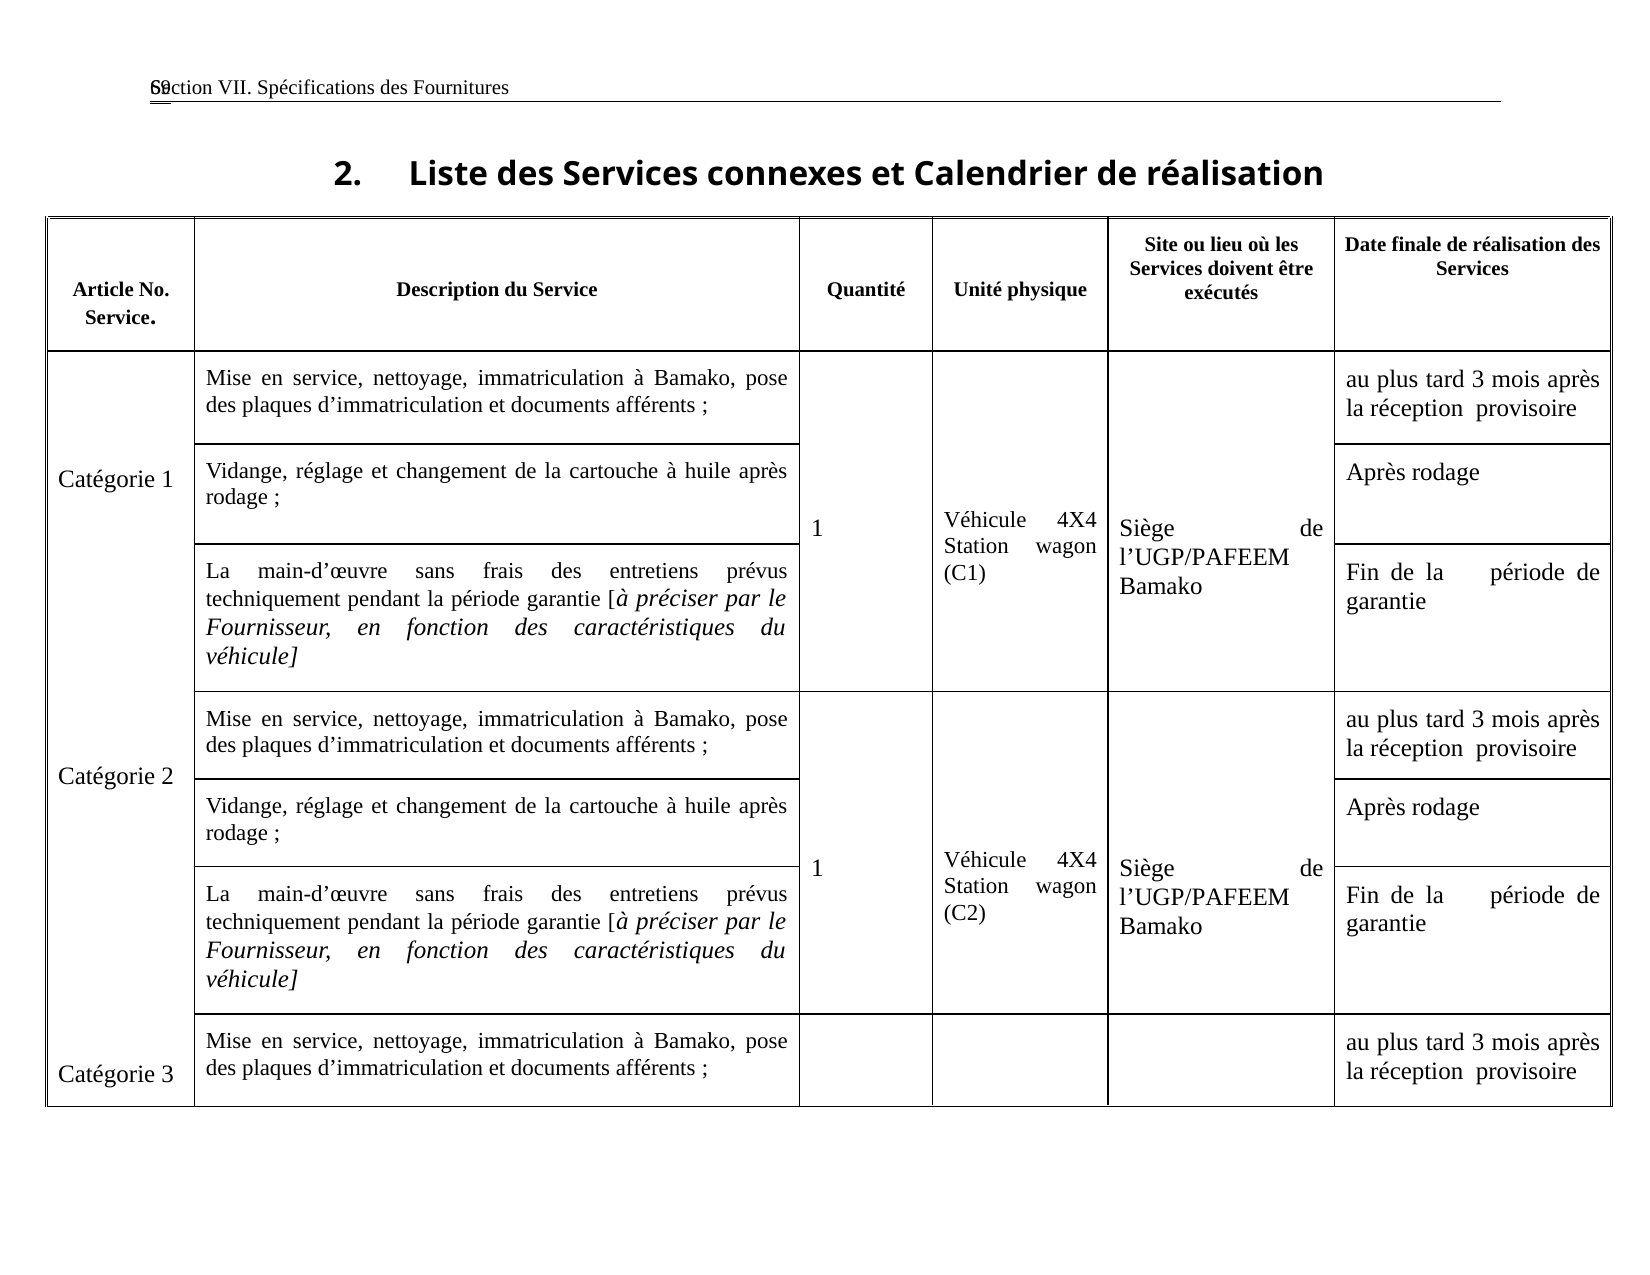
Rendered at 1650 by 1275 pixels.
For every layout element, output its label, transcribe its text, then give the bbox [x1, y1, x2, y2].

table_header 2. Liste des Services connexes et Calendrier de réalisation [47, 150, 1612, 216]
table_cell Description du Service [195, 219, 799, 350]
table_cell au plus tard 3 mois après la réception provisoire [1335, 692, 1610, 778]
table_cell Véhicule 4X4 Station wagon (C2) [933, 692, 1107, 1013]
table_cell Après rodage [1335, 780, 1610, 866]
table_cell Siège de l’UGP/PAFEEM Bamako [1109, 352, 1334, 691]
table_cell Vidange, réglage et changement de la cartouche à huile après rodage ; [195, 780, 799, 866]
table_cell 1 [800, 352, 932, 691]
table_cell 1 [800, 692, 932, 1013]
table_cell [1108, 1015, 1334, 1106]
table_cell au plus tard 3 mois après la réception provisoire [1335, 1015, 1610, 1106]
table_cell Quantité [800, 219, 932, 350]
table_cell Unité physique [933, 219, 1107, 350]
table_cell Catégorie 1 Catégorie 2 Catégorie 3 [48, 352, 194, 1106]
table_cell 2 [800, 1015, 932, 1106]
table_cell Article No. Service. [47, 216, 194, 350]
table_cell Après rodage [1335, 445, 1610, 543]
table_cell Fin de la période de garantie [1335, 867, 1610, 1013]
table_cell Date finale de réalisation des Services [1335, 216, 1612, 350]
table_cell Véhicule 4X4 Station wagon (C1) [933, 352, 1107, 691]
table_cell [933, 1015, 1108, 1106]
table_cell Mise en service, nettoyage, immatriculation à Bamako, pose des plaques d’immatriculation et documents afférents ; [195, 692, 799, 778]
table_cell Fin de la période de garantie [1335, 545, 1610, 691]
table_cell Mise en service, nettoyage, immatriculation à Bamako, pose des plaques d’immatriculation et documents afférents ; [195, 352, 799, 443]
table_cell Mise en service, nettoyage, immatriculation à Bamako, pose des plaques d’immatriculation et documents afférents ; [195, 1015, 799, 1106]
table_cell au plus tard 3 mois après la réception provisoire [1335, 352, 1610, 443]
table_cell Site ou lieu où les Services doivent être exécutés [1109, 219, 1334, 350]
table_cell Siège de l’UGP/PAFEEM Bamako [1109, 692, 1334, 1013]
table_cell Vidange, réglage et changement de la cartouche à huile après rodage ; [195, 445, 799, 543]
